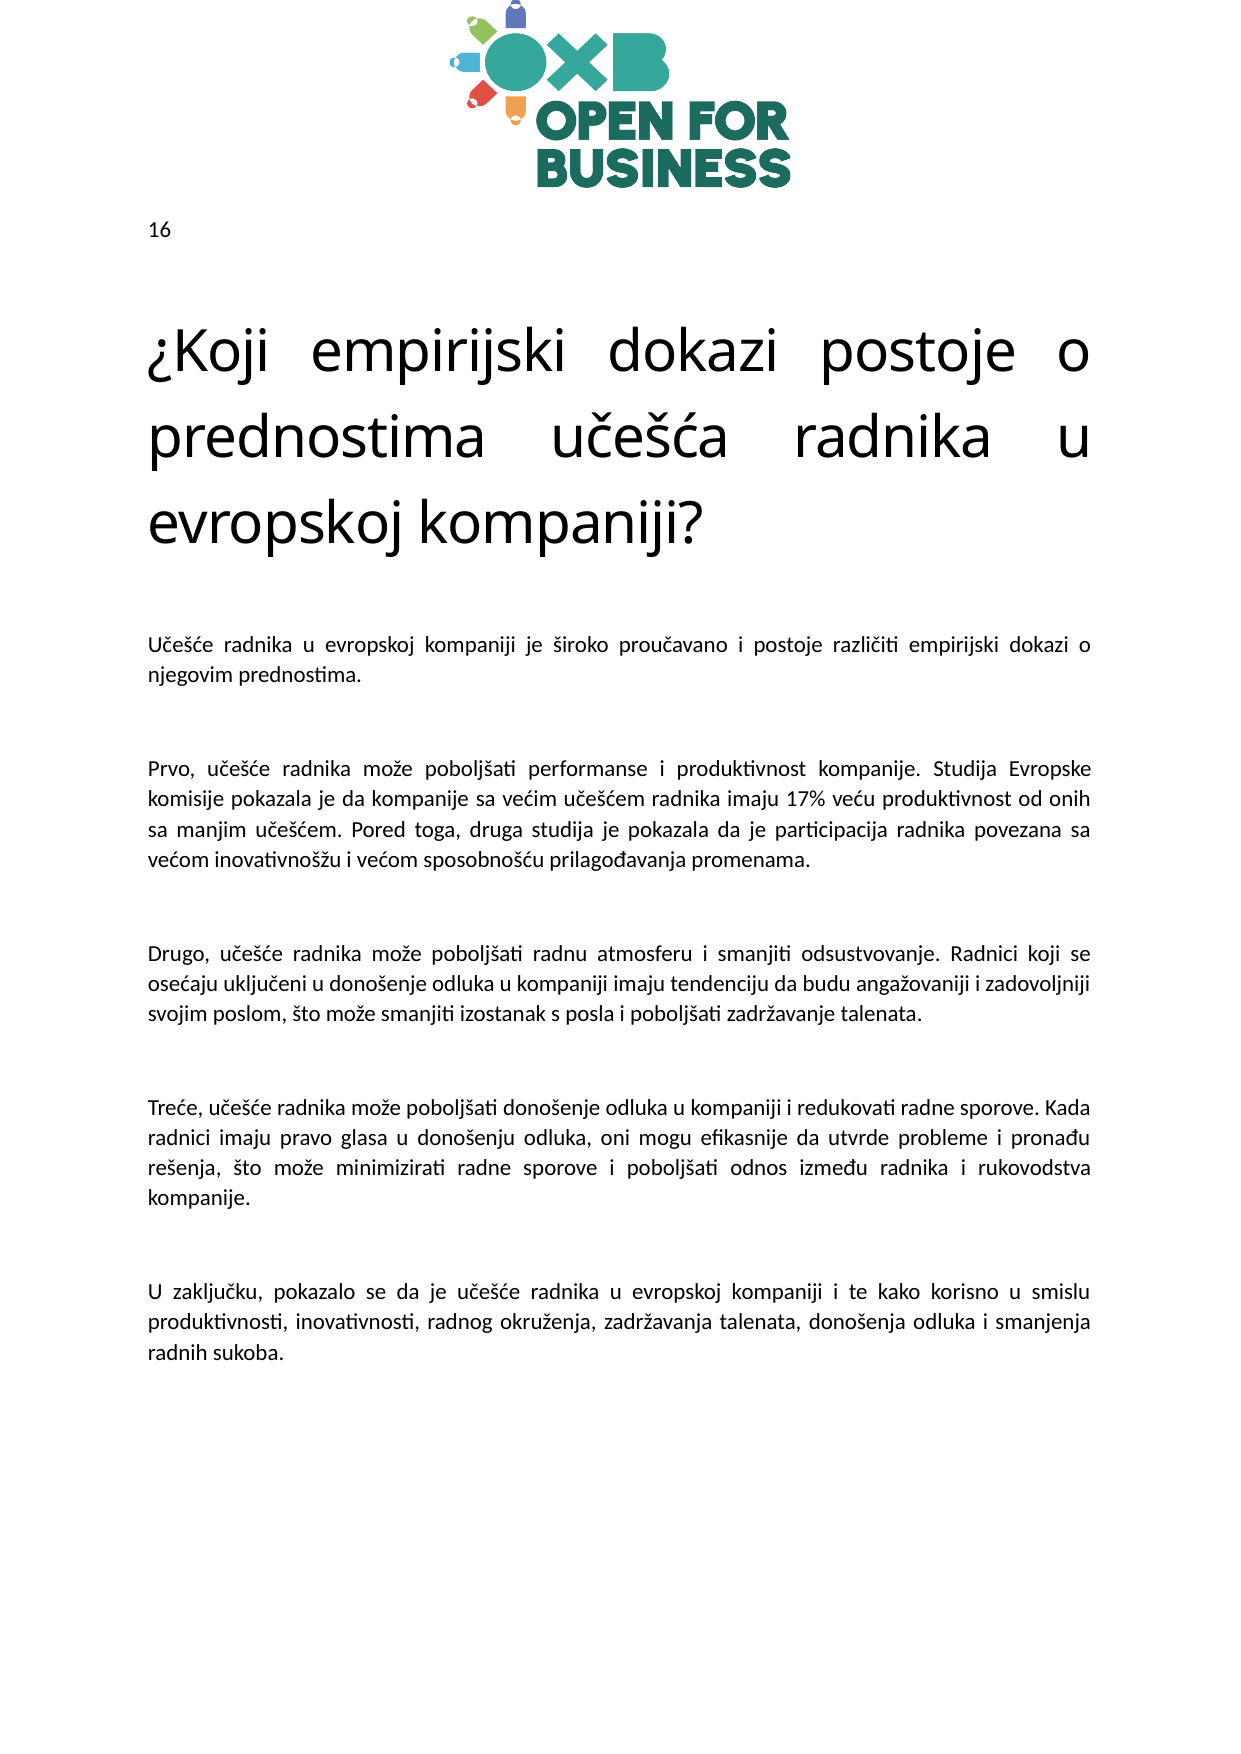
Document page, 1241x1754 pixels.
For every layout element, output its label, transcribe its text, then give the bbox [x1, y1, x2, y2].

text Treće, učešće radnika može poboljšati donošenje odluka u kompaniji i redukovati radne sporove. Kada radnici imaju pravo glasa u donošenju odluka, oni mogu efikasnije da utvrde probleme i pronađu rešenja, što može minimizirati radne sporove i poboljšati odnos između radnika i rukovodstva kompanije. [148, 1093, 1093, 1211]
text Drugo, učešće radnika može poboljšati radnu atmosferu i smanjiti odsustvovanje. Radnici koji se osećaju uključeni u donošenje odluka u kompaniji imaju tendenciju da budu angažovaniji i zadovoljniji svojim poslom, što može smanjiti izostanak s posla i poboljšati zadržavanje talenata. [148, 939, 1093, 1027]
text 16 [148, 216, 1093, 243]
text Učešće radnika u evropskoj kompaniji je široko proučavano i postoje različiti empirijski dokazi o njegovim prednostima. [148, 630, 1093, 688]
text Prvo, učešće radnika može poboljšati performanse i produktivnost kompanije. Studija Evropske komisije pokazala je da kompanije sa većim učešćem radnika imaju 17% veću produktivnost od onih sa manjim učešćem. Pored toga, druga studija je pokazala da je participacija radnika povezana sa većom inovativnošžu i većom sposobnošću prilagođavanja promenama. [148, 754, 1093, 873]
text ¿Koji empirijski dokazi postoje o prednostima učešća radnika u evropskoj kompaniji? [148, 309, 1093, 560]
picture [449, 0, 791, 188]
text U zaključku, pokazalo se da je učešće radnika u evropskoj kompaniji i te kako korisno u smislu produktivnosti, inovativnosti, radnog okruženja, zadržavanja talenata, donošenja odluka i smanjenja radnih sukoba. [148, 1277, 1093, 1366]
